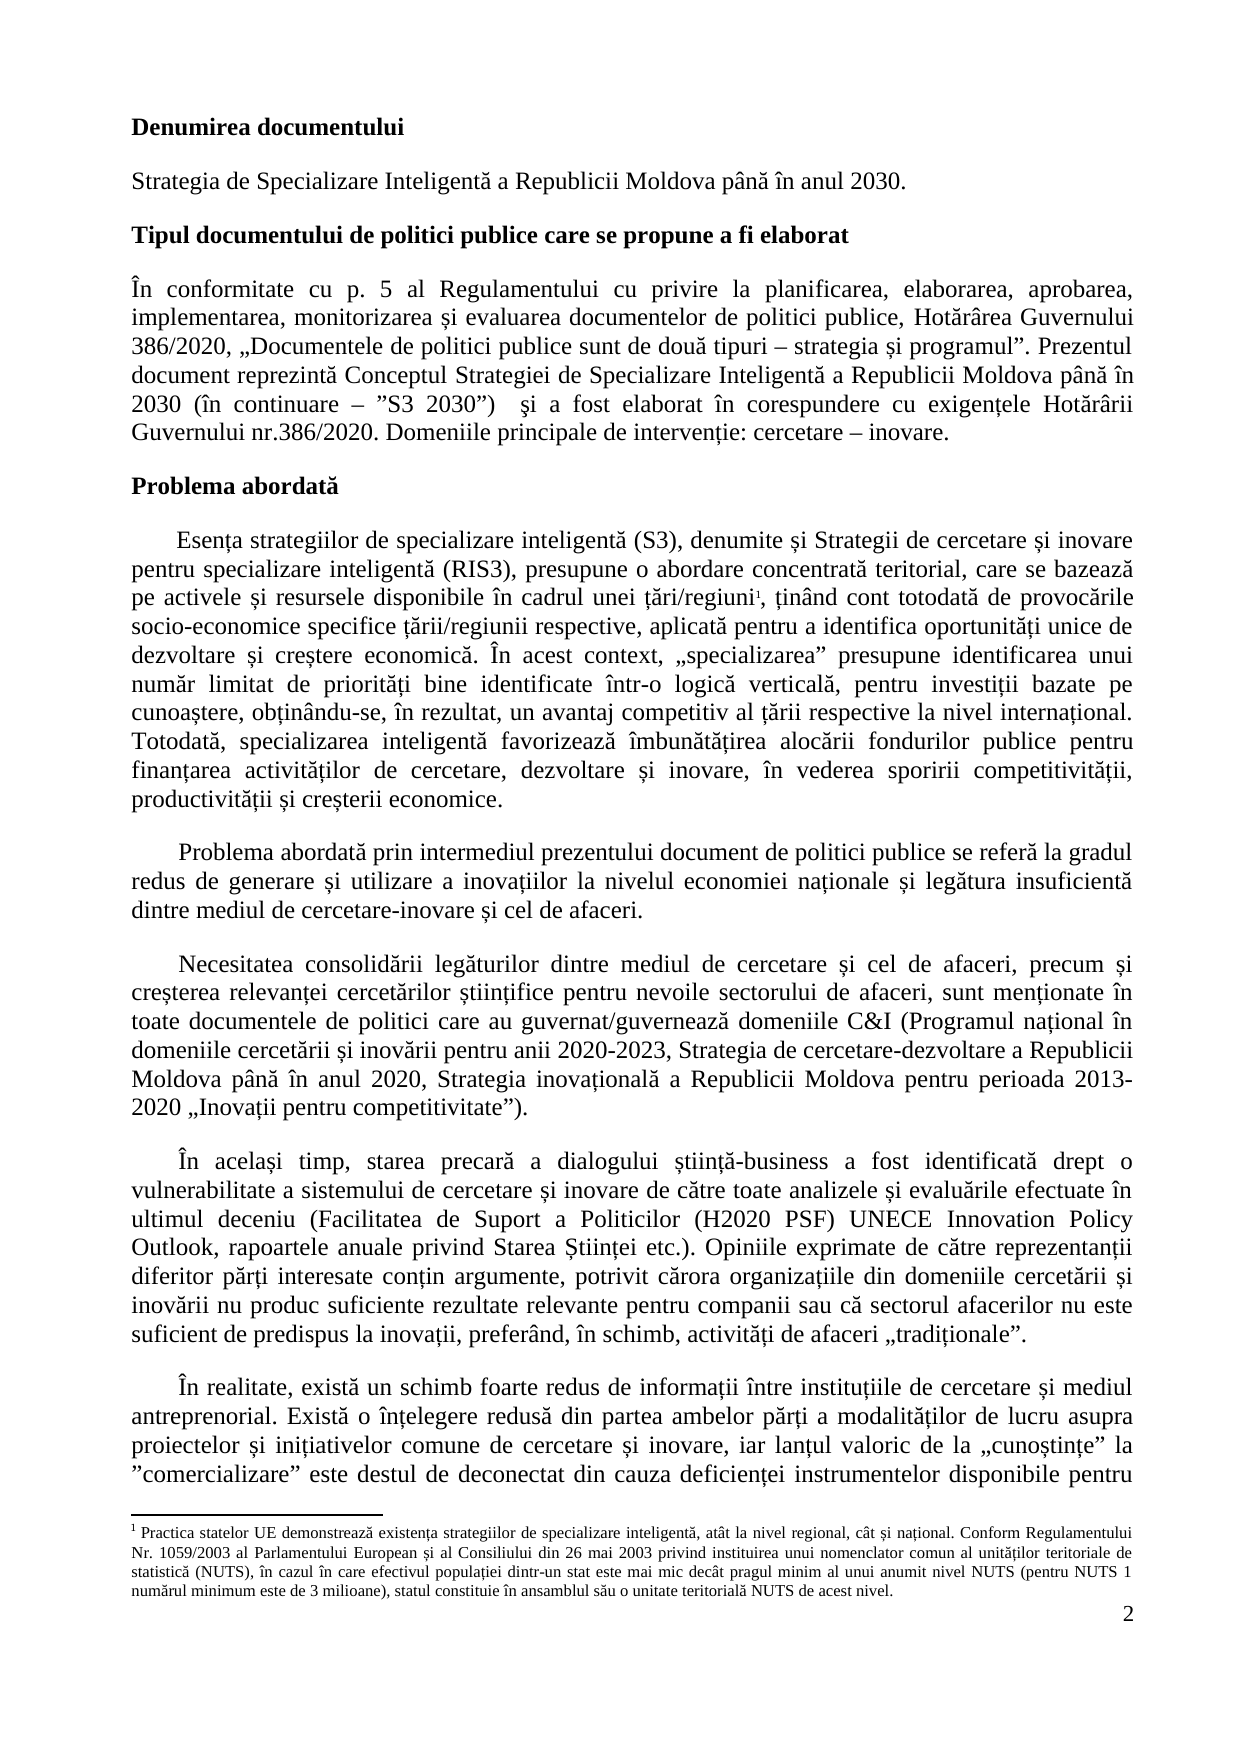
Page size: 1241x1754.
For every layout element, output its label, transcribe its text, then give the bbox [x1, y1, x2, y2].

text Esența strategiilor de specializare inteligentă (S3), denumite și Strategii de cercetare și inovare pentru specializare inteligentă (RIS3), presupune o abordare concentrată teritorial, care se bazează pe activele și resursele disponibile în cadrul unei țări/regiuni, ținând cont totodată de provocările socio-economice specifice țării/regiunii respective, aplicată pentru a identifica oportunități unice de dezvoltare și creștere economică. În acest context, „specializarea” presupune identificarea unui număr limitat de priorități bine identificate într-o logică verticală, pentru investiții bazate pe cunoaștere, obținându-se, în rezultat, un avantaj competitiv al țării respective la nivel internațional. Totodată, specializarea inteligentă favorizează îmbunătățirea alocării fondurilor publice pentru finanțarea activităților de cercetare, dezvoltare și inovare, în vederea sporirii competitivității, productivității și creșterii economice. [131, 525, 1134, 812]
text Problema abordată prin intermediul prezentului document de politici publice se referă la gradul redus de generare și utilizare a inovațiilor la nivelul economiei naționale și legătura insuficientă dintre mediul de cercetare-inovare și cel de afaceri. [131, 837, 1134, 924]
text Necesitatea consolidării legăturilor dintre mediul de cercetare și cel de afaceri, precum și creșterea relevanței cercetărilor științifice pentru nevoile sectorului de afaceri, sunt menționate în toate documentele de politici care au guvernat/guvernează domeniile C&I (Programul național în domeniile cercetării și inovării pentru anii 2020-2023, Strategia de cercetare-dezvoltare a Republicii Moldova până în anul 2020, Strategia inovațională a Republicii Moldova pentru perioada 2013-2020 „Inovații pentru competitivitate”). [131, 949, 1134, 1121]
subtitle Problema abordată [131, 471, 1134, 500]
text Strategia de Specializare Inteligentă a Republicii Moldova până în anul 2030. [131, 166, 1134, 195]
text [131, 1372, 1134, 1487]
text Tipul documentului de politici publice care se propune a fi elaborat [131, 220, 1134, 249]
text În același timp, starea precară a dialogului știință-business a fost identificată drept o vulnerabilitate a sistemului de cercetare și inovare de către toate analizele și evaluările efectuate în ultimul deceniu (Facilitatea de Suport a Politicilor (H2020 PSF) UNECE Innovation Policy Outlook, rapoartele anuale privind Starea Științei etc.). Opiniile exprimate de către reprezentanții diferitor părți interesate conțin argumente, potrivit cărora organizațiile din domeniile cercetării și inovării nu produc suficiente rezultate relevante pentru companii sau că sectorul afacerilor nu este suficient de predispus la inovații, preferând, în schimb, activități de afaceri „tradiționale”. [131, 1146, 1134, 1347]
text Denumirea documentului [131, 112, 1134, 141]
text În conformitate cu p. 5 al Regulamentului cu privire la planificarea, elaborarea, aprobarea, implementarea, monitorizarea și evaluarea documentelor de politici publice, Hotărârea Guvernului 386/2020, „Documentele de politici publice sunt de două tipuri – strategia și programul”. Prezentul document reprezintă Conceptul Strategiei de Specializare Inteligentă a Republicii Moldova până în 2030 (în continuare – ”S3 2030”) şi a fost elaborat în corespundere cu exigențele Hotărârii Guvernului nr.386/2020. Domeniile principale de intervenție: cercetare – inovare. [131, 274, 1134, 446]
